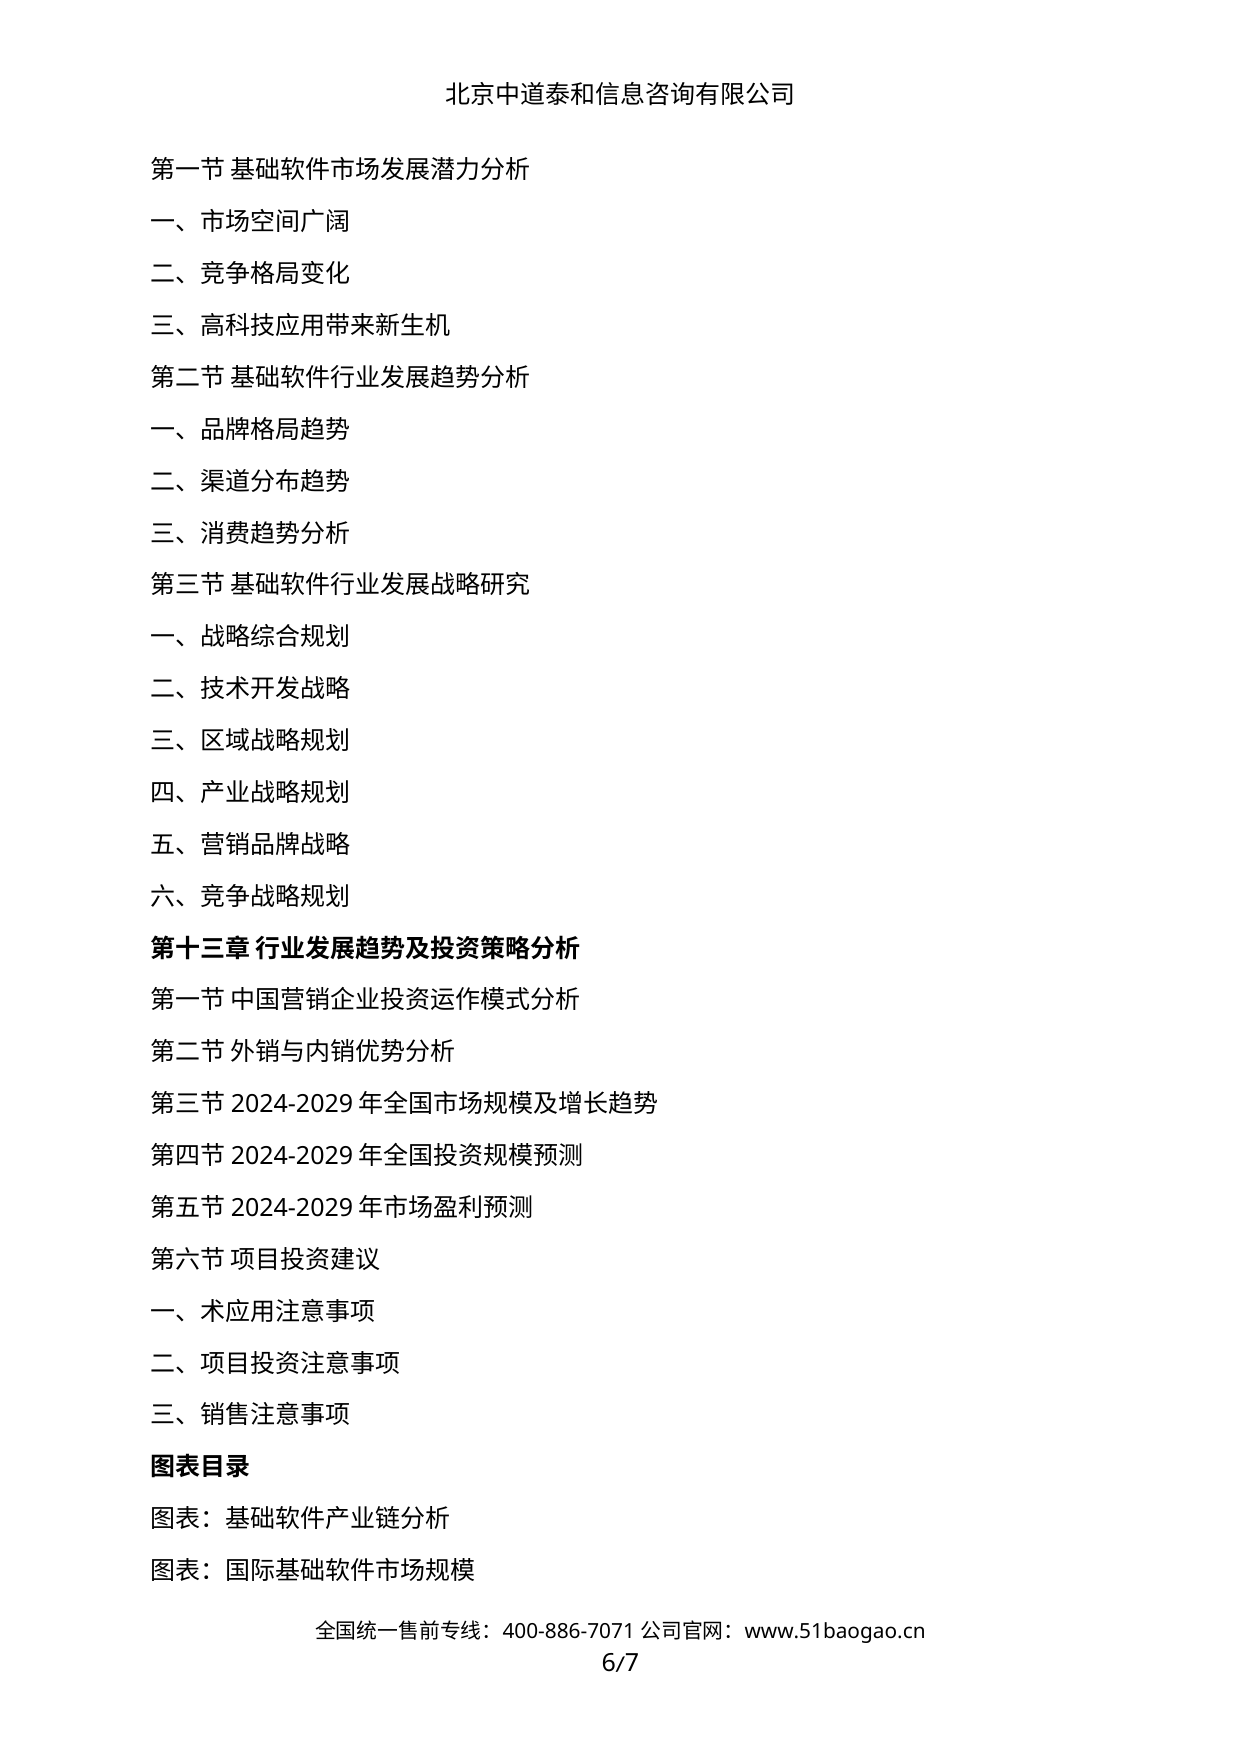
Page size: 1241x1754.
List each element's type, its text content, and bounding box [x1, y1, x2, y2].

text 图表：基础软件产业链分析 [150, 1499, 1090, 1535]
text 图表目录 [150, 1447, 1090, 1483]
text 第一节 中国营销企业投资运作模式分析 [150, 980, 1090, 1016]
text 三、销售注意事项 [150, 1395, 1090, 1431]
text 第十三章 行业发展趋势及投资策略分析 [150, 928, 1090, 964]
text 一、术应用注意事项 [150, 1291, 1090, 1327]
text 四、产业战略规划 [150, 772, 1090, 809]
text 二、渠道分布趋势 [150, 461, 1090, 497]
text 第四节 2024-2029年全国投资规模预测 [150, 1136, 1090, 1172]
text 第二节 基础软件行业发展趋势分析 [150, 357, 1090, 394]
text 第二节 外销与内销优势分析 [150, 1032, 1090, 1068]
text 六、竞争战略规划 [150, 876, 1090, 912]
text 第六节 项目投资建议 [150, 1239, 1090, 1276]
text 三、消费趋势分析 [150, 513, 1090, 549]
text 一、战略综合规划 [150, 617, 1090, 653]
text 第五节 2024-2029年市场盈利预测 [150, 1187, 1090, 1224]
text 五、营销品牌战略 [150, 824, 1090, 861]
text 一、市场空间广阔 [150, 202, 1090, 238]
text 二、竞争格局变化 [150, 254, 1090, 290]
text 三、区域战略规划 [150, 721, 1090, 757]
text 一、品牌格局趋势 [150, 409, 1090, 446]
text 三、高科技应用带来新生机 [150, 306, 1090, 342]
text 图表：国际基础软件市场规模 [150, 1551, 1090, 1587]
text 第一节 基础软件市场发展潜力分析 [150, 150, 1090, 186]
text 第三节 2024-2029年全国市场规模及增长趋势 [150, 1084, 1090, 1120]
text 二、技术开发战略 [150, 669, 1090, 705]
text 第三节 基础软件行业发展战略研究 [150, 565, 1090, 601]
text 二、项目投资注意事项 [150, 1343, 1090, 1379]
